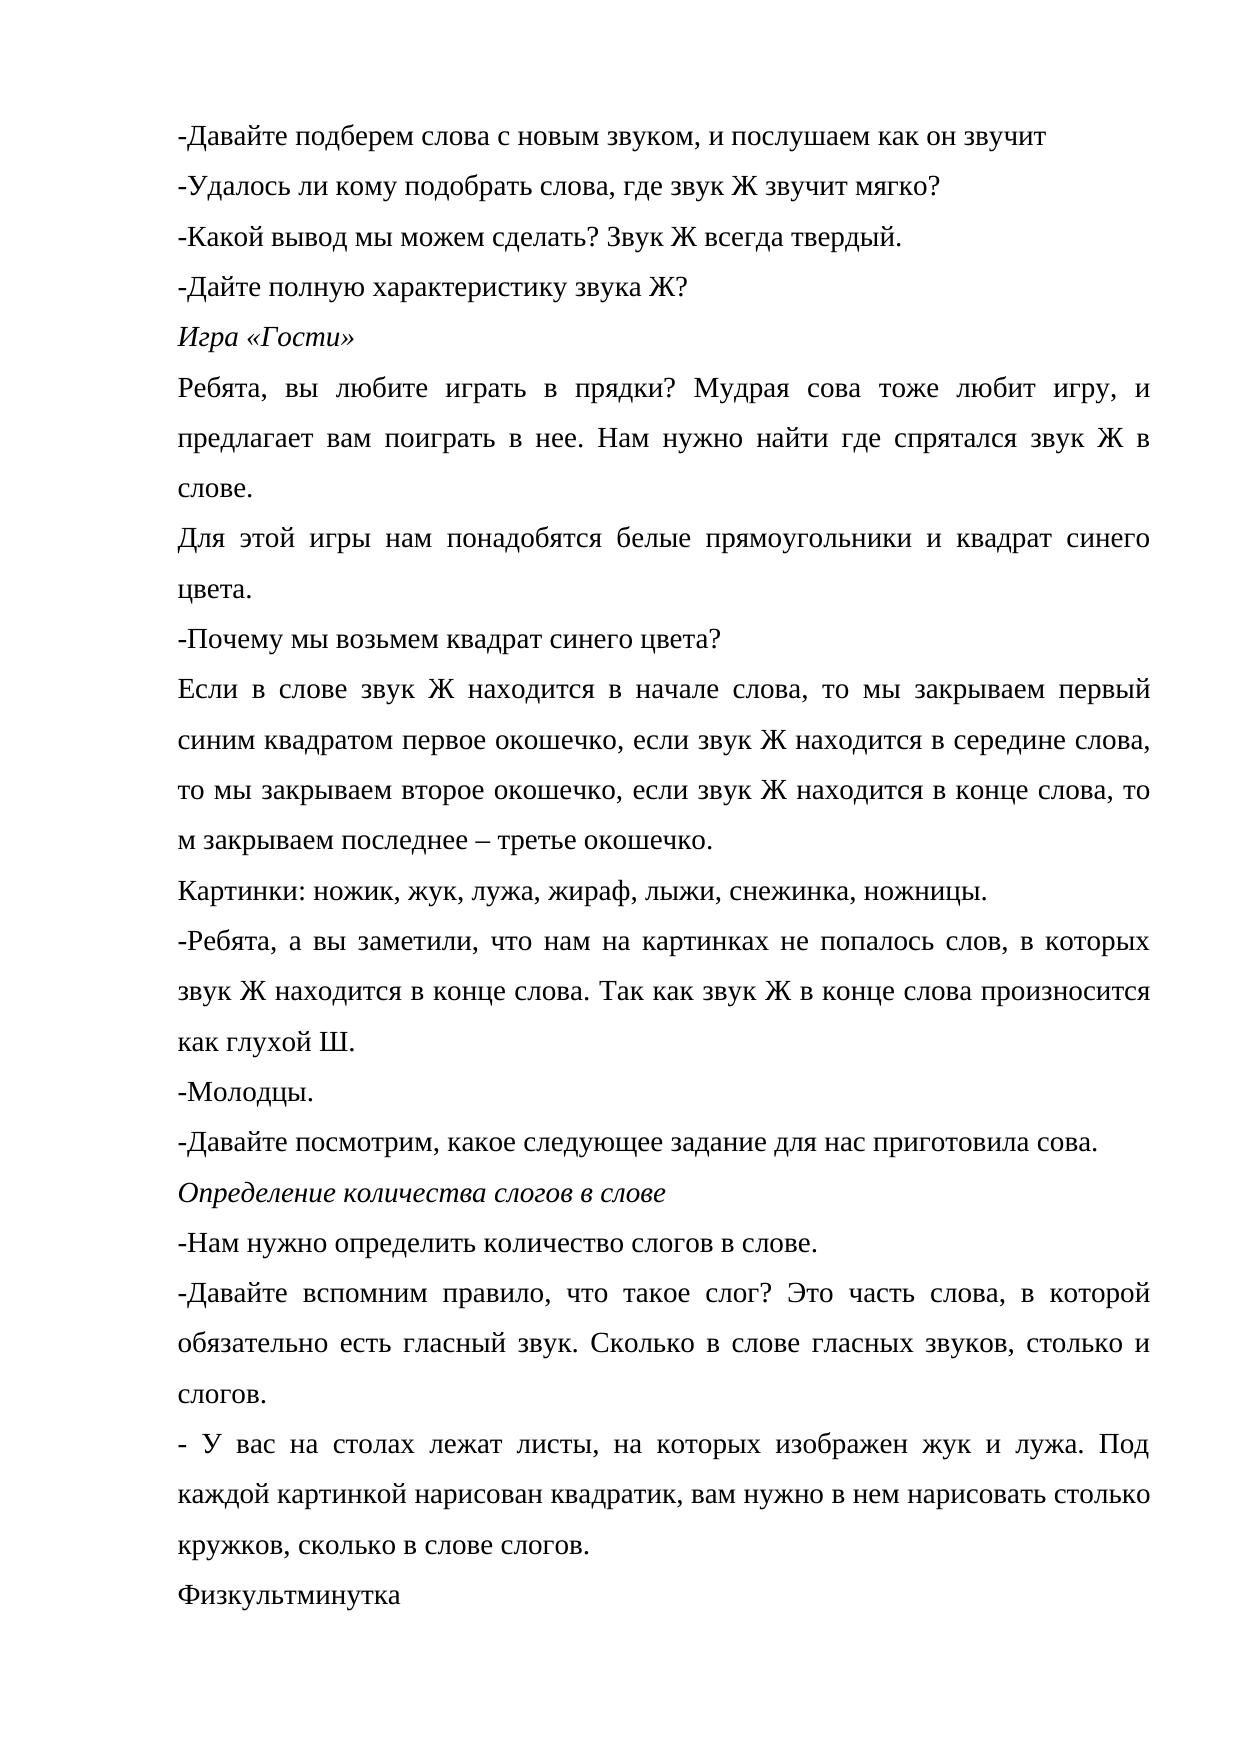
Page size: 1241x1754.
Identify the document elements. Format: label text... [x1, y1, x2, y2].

text -Какой вывод мы можем сделать? Звук Ж всегда твердый. [177, 219, 1152, 252]
text - У вас на столах лежат листы, на которых изображен жук и лужа. Под каждой картинкой нарисован квадратик, вам нужно в нем нарисовать столько кружков, сколько в слове слогов. [177, 1426, 1152, 1560]
text -Нам нужно определить количество слогов в слове. [177, 1225, 1152, 1258]
text -Молодцы. [177, 1074, 1152, 1108]
text -Почему мы возьмем квадрат синего цвета? [177, 621, 1152, 655]
text Игра «Гости» [177, 319, 1152, 353]
text -Давайте подберем слова с новым звуком, и послушаем как он звучит [177, 118, 1152, 152]
text -Давайте вспомним правило, что такое слог? Это часть слова, в которой обязательно есть гласный звук. Сколько в слове гласных звуков, столько и слогов. [177, 1275, 1152, 1409]
text Для этой игры нам понадобятся белые прямоугольники и квадрат синего цвета. [177, 521, 1152, 604]
text Если в слове звук Ж находится в начале слова, то мы закрываем первый синим квадратом первое окошечко, если звук Ж находится в середине слова, то мы закрываем второе окошечко, если звук Ж находится в конце слова, то м закрываем последнее – третье окошечко. [177, 672, 1152, 856]
text -Дайте полную характеристику звука Ж? [177, 269, 1152, 303]
text -Ребята, а вы заметили, что нам на картинках не попалось слов, в которых звук Ж находится в конце слова. Так как звук Ж в конце слова произносится как глухой Ш. [177, 923, 1152, 1057]
text -Давайте посмотрим, какое следующее задание для нас приготовила сова. [177, 1124, 1152, 1158]
text -Удалось ли кому подобрать слова, где звук Ж звучит мягко? [177, 168, 1152, 202]
text Физкультминутка [177, 1577, 1152, 1611]
text Определение количества слогов в слове [177, 1175, 1152, 1208]
text Ребята, вы любите играть в прядки? Мудрая сова тоже любит игру, и предлагает вам поиграть в нее. Нам нужно найти где спрятался звук Ж в слове. [177, 370, 1152, 504]
text Картинки: ножик, жук, лужа, жираф, лыжи, снежинка, ножницы. [177, 873, 1152, 906]
